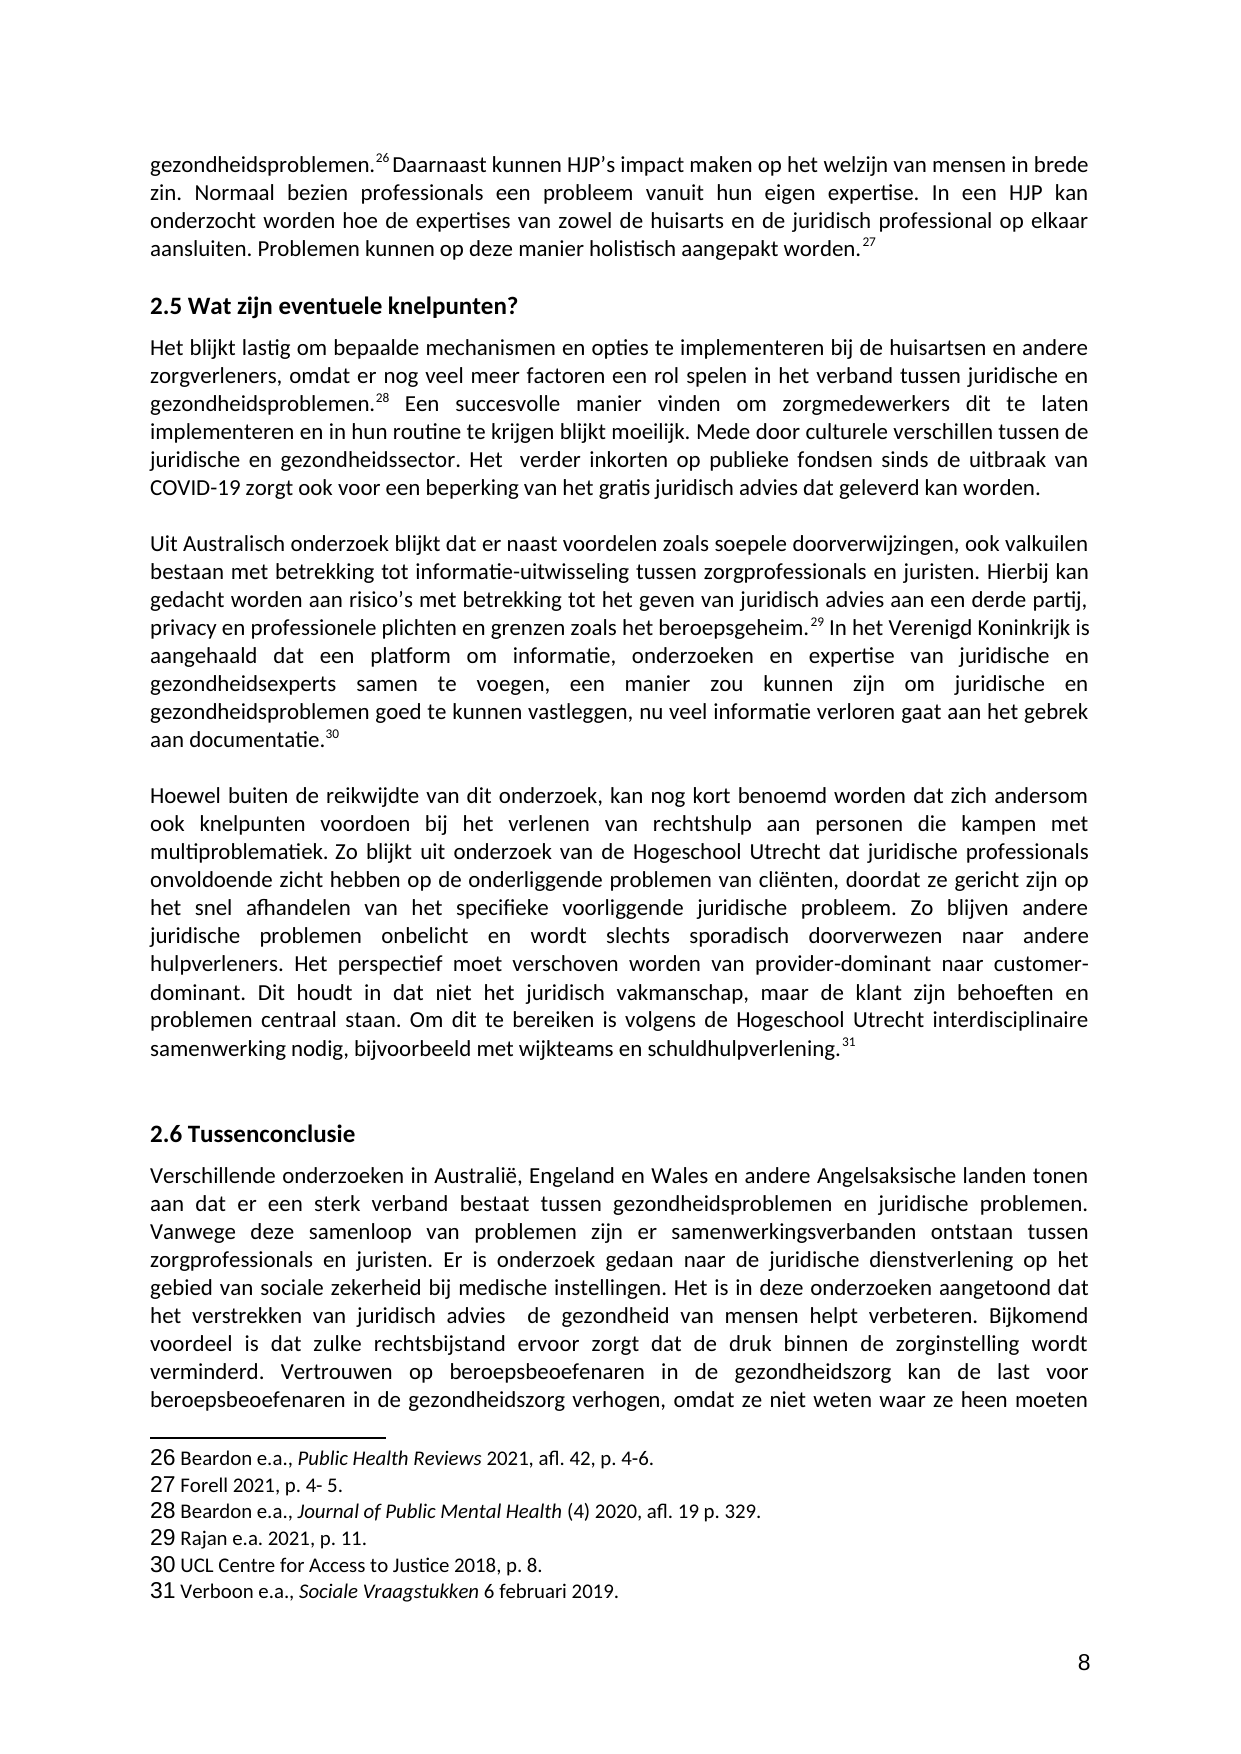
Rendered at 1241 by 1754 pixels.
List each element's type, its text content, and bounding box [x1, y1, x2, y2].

text Uit Australisch onderzoek blijkt dat er naast voordelen zoals soepele doorverwijzingen, ook valkuilen bestaan met betrekking tot informatie-uitwisseling tussen zorgprofessionals en juristen. Hierbij kan gedacht worden aan risico’s met betrekking tot het geven van juridisch advies aan een derde partij, privacy en professionele plichten en grenzen zoals het beroepsgeheim. In het Verenigd Koninkrijk is aangehaald dat een platform om informatie, onderzoeken en expertise van juridische en gezondheidsexperts samen te voegen, een manier zou kunnen zijn om juridische en gezondheidsproblemen goed te kunnen vastleggen, nu veel informatie verloren gaat aan het gebrek aan documentatie. [150, 529, 1090, 753]
subtitle 2.6 Tussenconclusie [150, 1118, 1090, 1148]
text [150, 150, 1090, 262]
text Hoewel buiten de reikwijdte van dit onderzoek, kan nog kort benoemd worden dat zich andersom ook knelpunten voordoen bij het verlenen van rechtshulp aan personen die kampen met multiproblematiek. Zo blijkt uit onderzoek van de Hogeschool Utrecht dat juridische professionals onvoldoende zicht hebben op de onderliggende problemen van cliënten, doordat ze gericht zijn op het snel afhandelen van het specifieke voorliggende juridische probleem. Zo blijven andere juridische problemen onbelicht en wordt slechts sporadisch doorverwezen naar andere hulpverleners. Het perspectief moet verschoven worden van provider-dominant naar customer-dominant. Dit houdt in dat niet het juridisch vakmanschap, maar de klant zijn behoeften en problemen centraal staan. Om dit te bereiken is volgens de Hogeschool Utrecht interdisciplinaire samenwerking nodig, bijvoorbeeld met wijkteams en schuldhulpverlening. [150, 781, 1090, 1062]
text Het blijkt lastig om bepaalde mechanismen en opties te implementeren bij de huisartsen en andere zorgverleners, omdat er nog veel meer factoren een rol spelen in het verband tussen juridische en gezondheidsproblemen. Een succesvolle manier vinden om zorgmedewerkers dit te laten implementeren en in hun routine te krijgen blijkt moeilijk. Mede door culturele verschillen tussen de juridische en gezondheidssector. Het verder inkorten op publieke fondsen sinds de uitbraak van COVID-19 zorgt ook voor een beperking van het gratis juridisch advies dat geleverd kan worden. [150, 333, 1090, 501]
subtitle 2.5 Wat zijn eventuele knelpunten? [150, 290, 1090, 321]
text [150, 1161, 1090, 1413]
